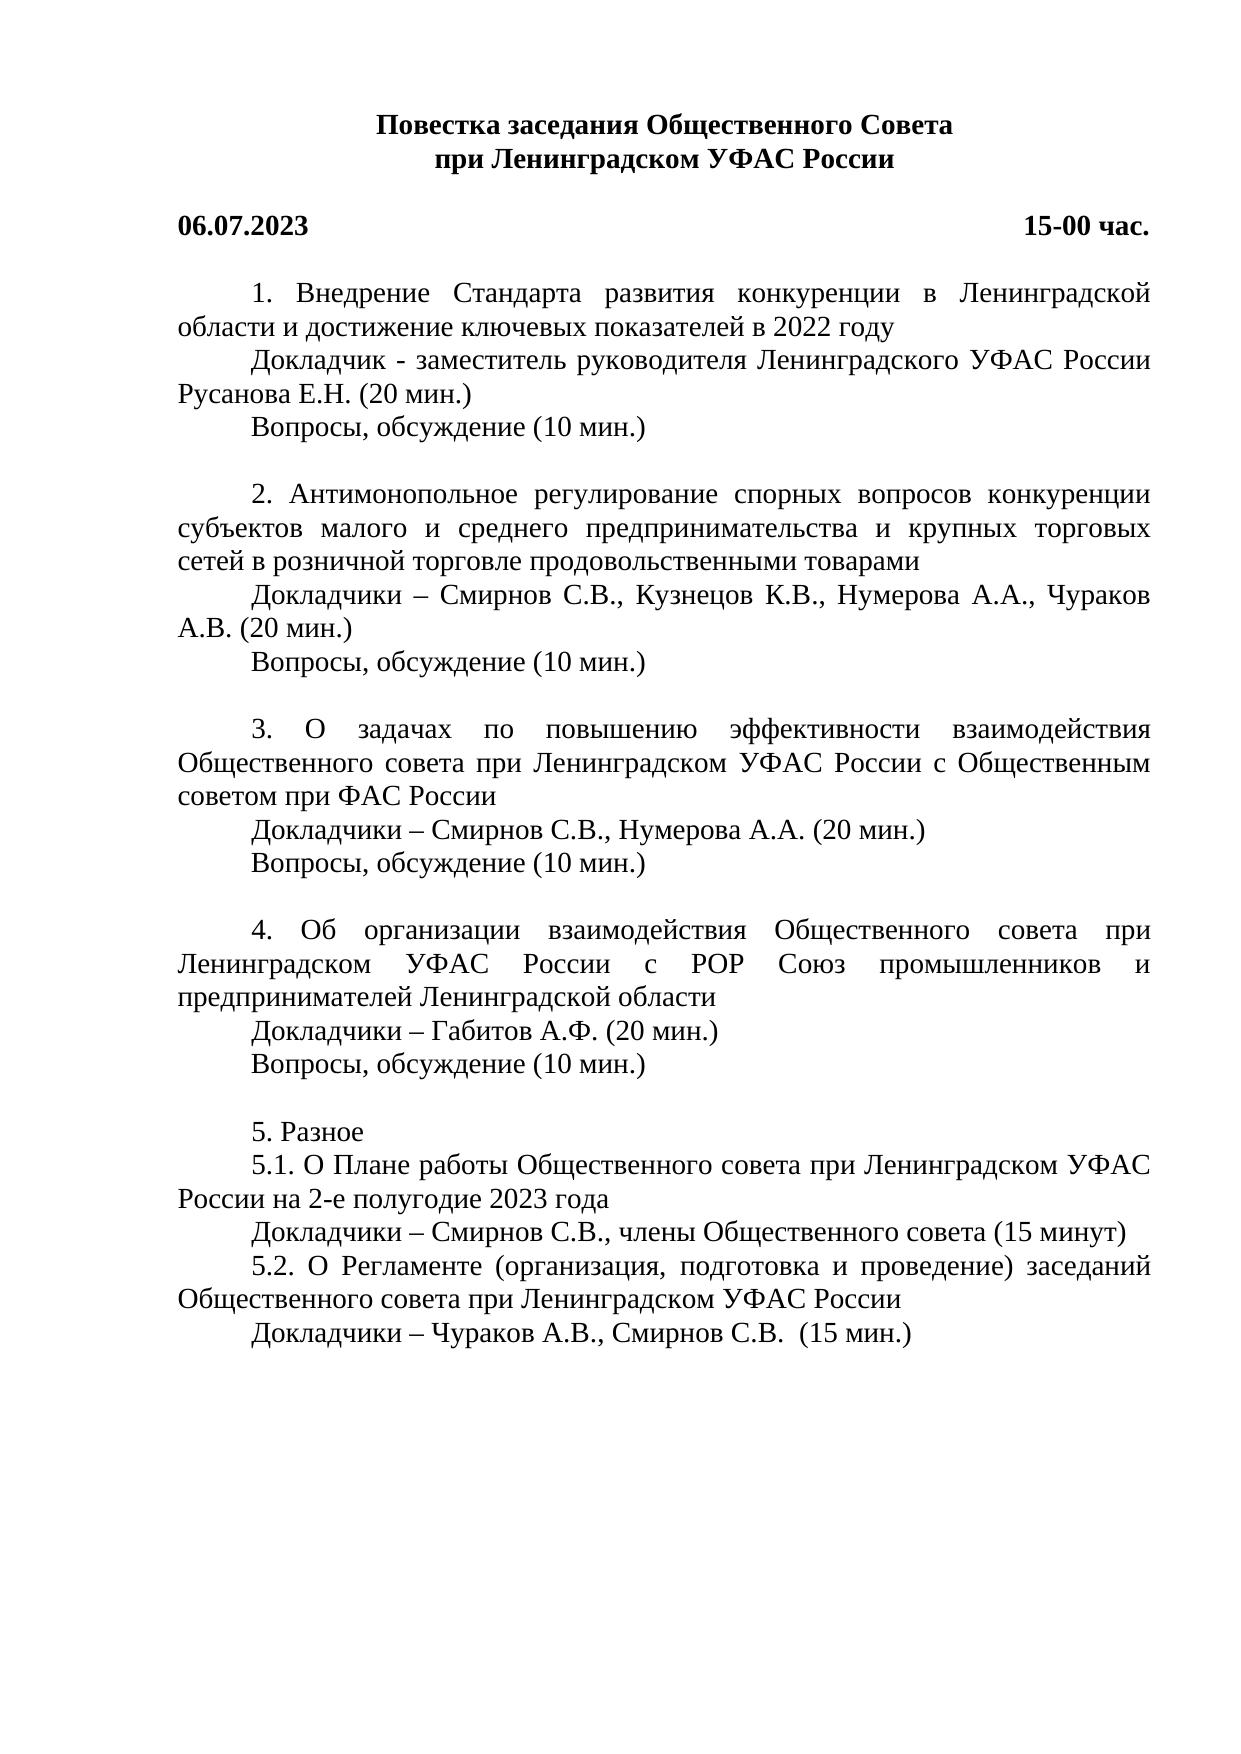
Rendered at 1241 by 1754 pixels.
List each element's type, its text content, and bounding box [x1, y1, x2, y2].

list Вопросы, обсуждение (10 мин.) [177, 409, 1152, 443]
text при Ленинградском УФАС России [177, 141, 1152, 174]
text 4. Об организации взаимодействия Общественного совета при Ленинградском УФАС России с РОР Союз промышленников и предпринимателей Ленинградской области [177, 912, 1152, 1013]
text Докладчики – Чураков А.В., Смирнов С.В. (15 мин.) [177, 1315, 1152, 1348]
list Вопросы, обсуждение (10 мин.) [177, 845, 1152, 879]
list Вопросы, обсуждение (10 мин.) [177, 644, 1152, 678]
text Докладчики – Смирнов С.В., Нумерова А.А. (20 мин.) [177, 812, 1152, 845]
text Повестка заседания Общественного Совета [177, 107, 1152, 141]
text 06.07.2023 15-00 час. [177, 208, 1152, 242]
list Докладчик - заместитель руководителя Ленинградского УФАС России Русанова Е.Н. (20 мин.) [177, 342, 1152, 409]
text Докладчики – Смирнов С.В., Кузнецов К.В., Нумерова А.А., Чураков А.В. (20 мин.) [177, 577, 1152, 644]
text 1. Внедрение Стандарта развития конкуренции в Ленинградской области и достижение ключевых показателей в 2022 году [177, 275, 1152, 342]
text Докладчики – Габитов А.Ф. (20 мин.) [177, 1013, 1152, 1047]
list Вопросы, обсуждение (10 мин.) [177, 1047, 1152, 1080]
text Докладчики – Смирнов С.В., члены Общественного совета (15 минут) [177, 1214, 1152, 1248]
text 5.2. О Регламенте (организация, подготовка и проведение) заседаний Общественного совета при Ленинградском УФАС России [177, 1248, 1152, 1315]
text 5.1. О Плане работы Общественного совета при Ленинградском УФАС России на 2-е полугодие 2023 года [177, 1147, 1152, 1214]
text 2. Антимонопольное регулирование спорных вопросов конкуренции субъектов малого и среднего предпринимательства и крупных торговых сетей в розничной торговле продовольственными товарами [177, 476, 1152, 577]
text 3. О задачах по повышению эффективности взаимодействия Общественного совета при Ленинградском УФАС России с Общественным советом при ФАС России [177, 711, 1152, 812]
text 5. Разное [177, 1114, 1152, 1147]
